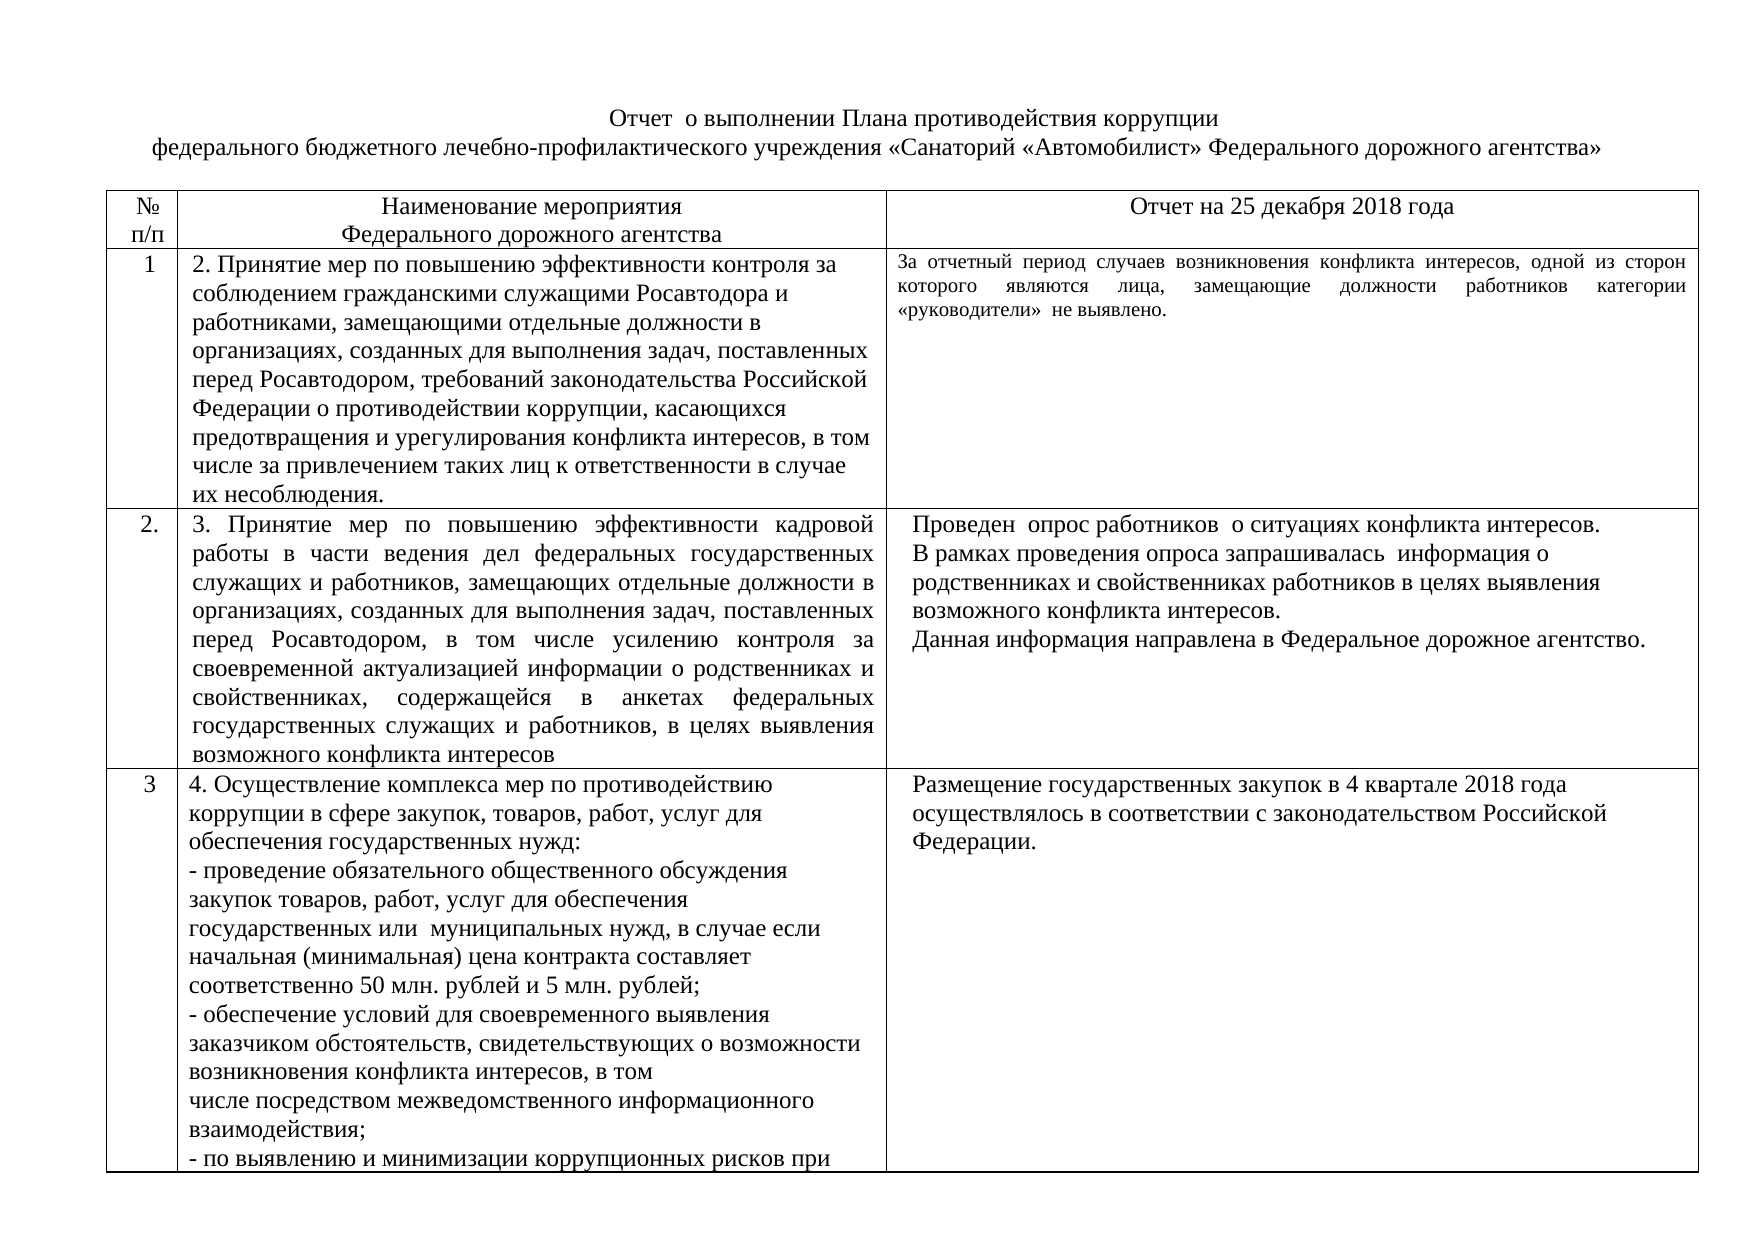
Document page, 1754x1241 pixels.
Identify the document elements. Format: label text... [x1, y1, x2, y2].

table_header Отчет на 25 декабря 2018 года [887, 191, 1698, 248]
table_cell 2. [107, 509, 177, 768]
table_cell 3. Принятие мер по повышению эффективности кадровой работы в части ведения дел федеральных государственных служащих и работников, замещающих отдельные должности в организациях, созданных для выполнения задач, поставленных перед Росавтодором, в том числе усилению контроля за своевременной актуализацией информации о родственниках и свойственниках, содержащейся в анкетах федеральных государственных служащих и работников, в целях выявления возможного конфликта интересов [178, 509, 886, 768]
table_cell Проведен опрос работников о ситуациях конфликта интересов. В рамках проведения опроса запрашивалась информация о родственниках и свойственниках работников в целях выявления возможного конфликта интересов. Данная информация направлена в Федеральное дорожное агентство. [887, 509, 1698, 768]
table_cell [178, 769, 886, 1171]
table_cell 3 [107, 769, 177, 1171]
text Отчет о выполнении Плана противодействия коррупции [118, 103, 1636, 132]
table_cell 2. Принятие мер по повышению эффективности контроля за соблюдением гражданскими служащими Росавтодора и работниками, замещающими отдельные должности в организациях, созданных для выполнения задач, поставленных перед Росавтодором, требований законодательства Российской Федерации о противодействии коррупции, касающихся предотвращения и урегулирования конфликта интересов, в том числе за привлечением таких лиц к ответственности в случае их несоблюдения. [178, 249, 886, 508]
table_header № п/п [107, 191, 177, 248]
table_cell 1 [107, 249, 177, 508]
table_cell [887, 769, 1698, 1171]
text федерального бюджетного лечебно-профилактического учреждения «Санаторий «Автомобилист» Федерального дорожного агентства» [118, 132, 1636, 161]
table_cell За отчетный период случаев возникновения конфликта интересов, одной из сторон которого являются лица, замещающие должности работников категории «руководители» не выявлено. [887, 249, 1698, 508]
table_header Наименование мероприятия Федерального дорожного агентства [178, 191, 886, 248]
